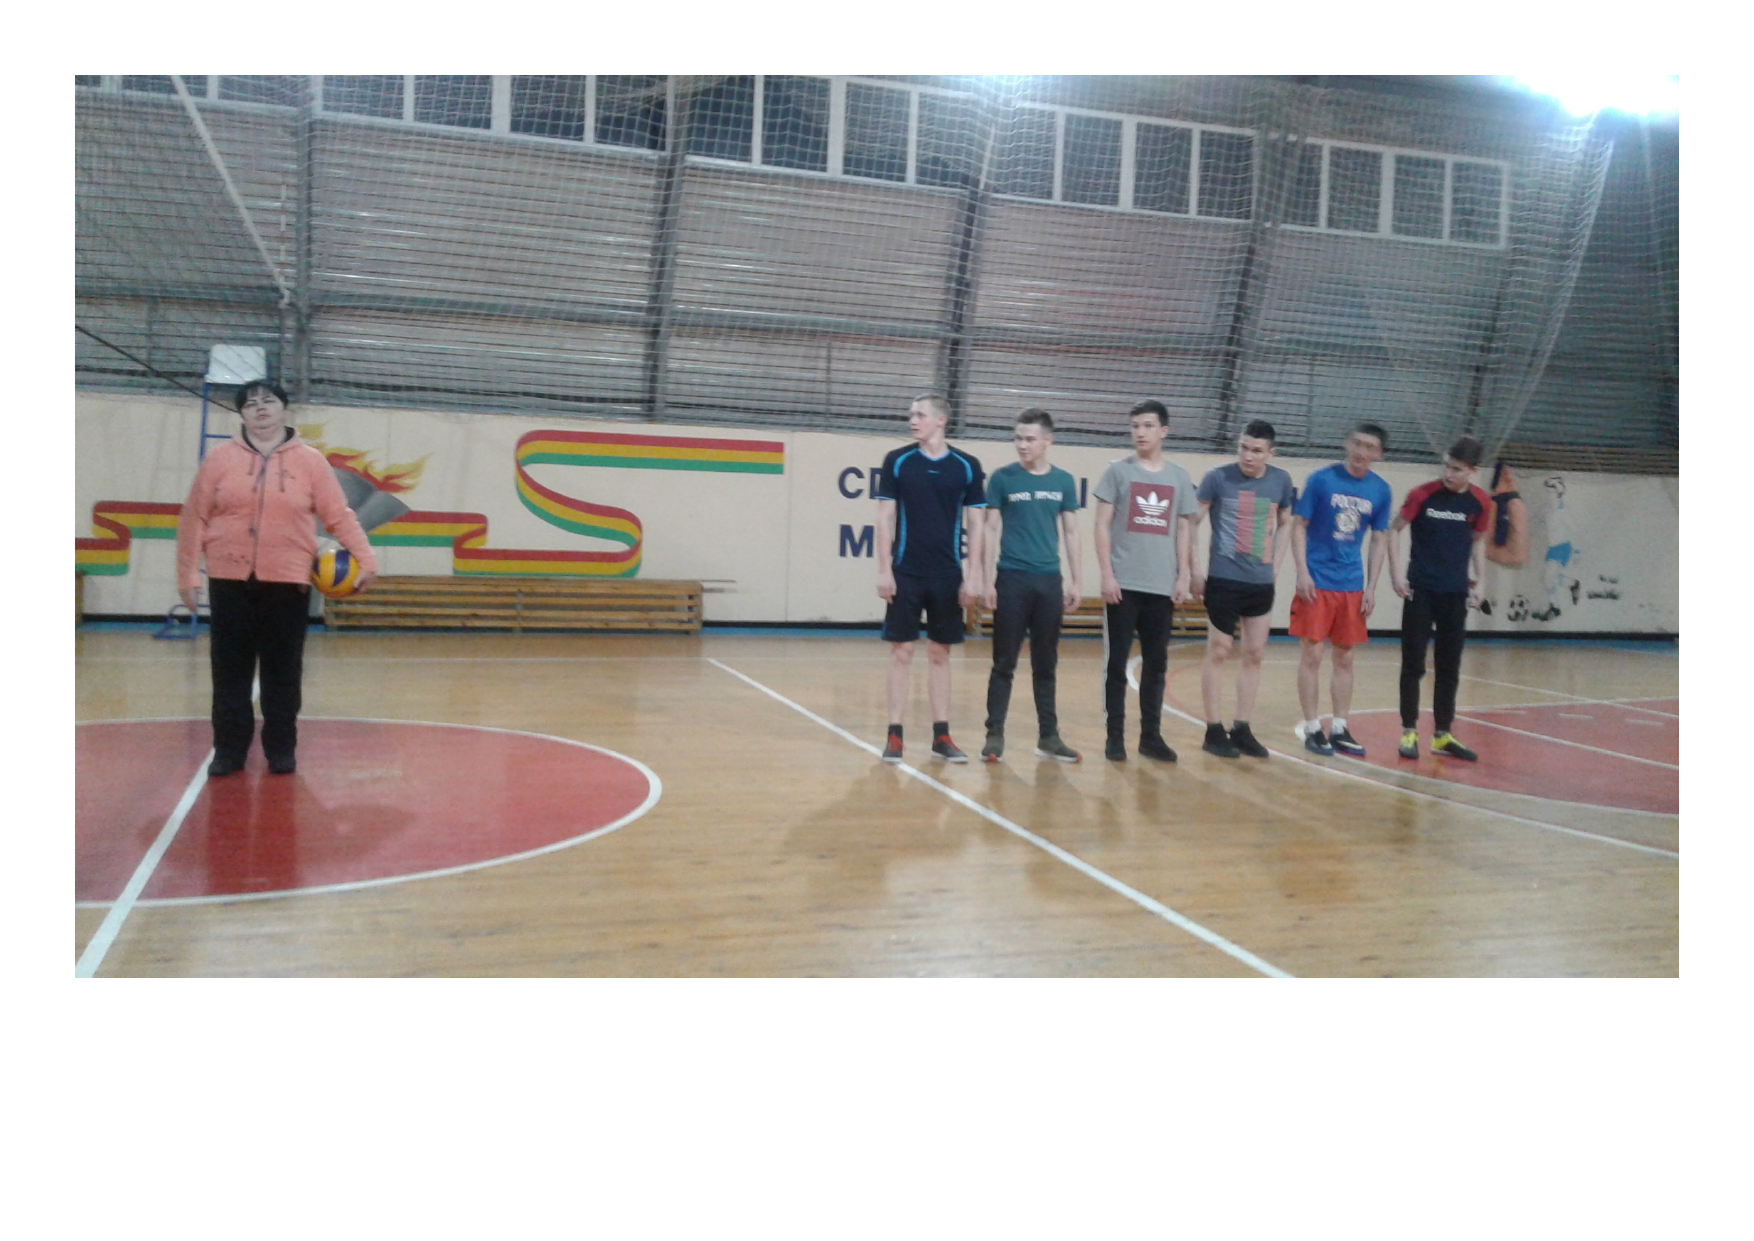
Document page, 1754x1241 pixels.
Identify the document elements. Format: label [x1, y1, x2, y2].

picture [75, 75, 1679, 978]
